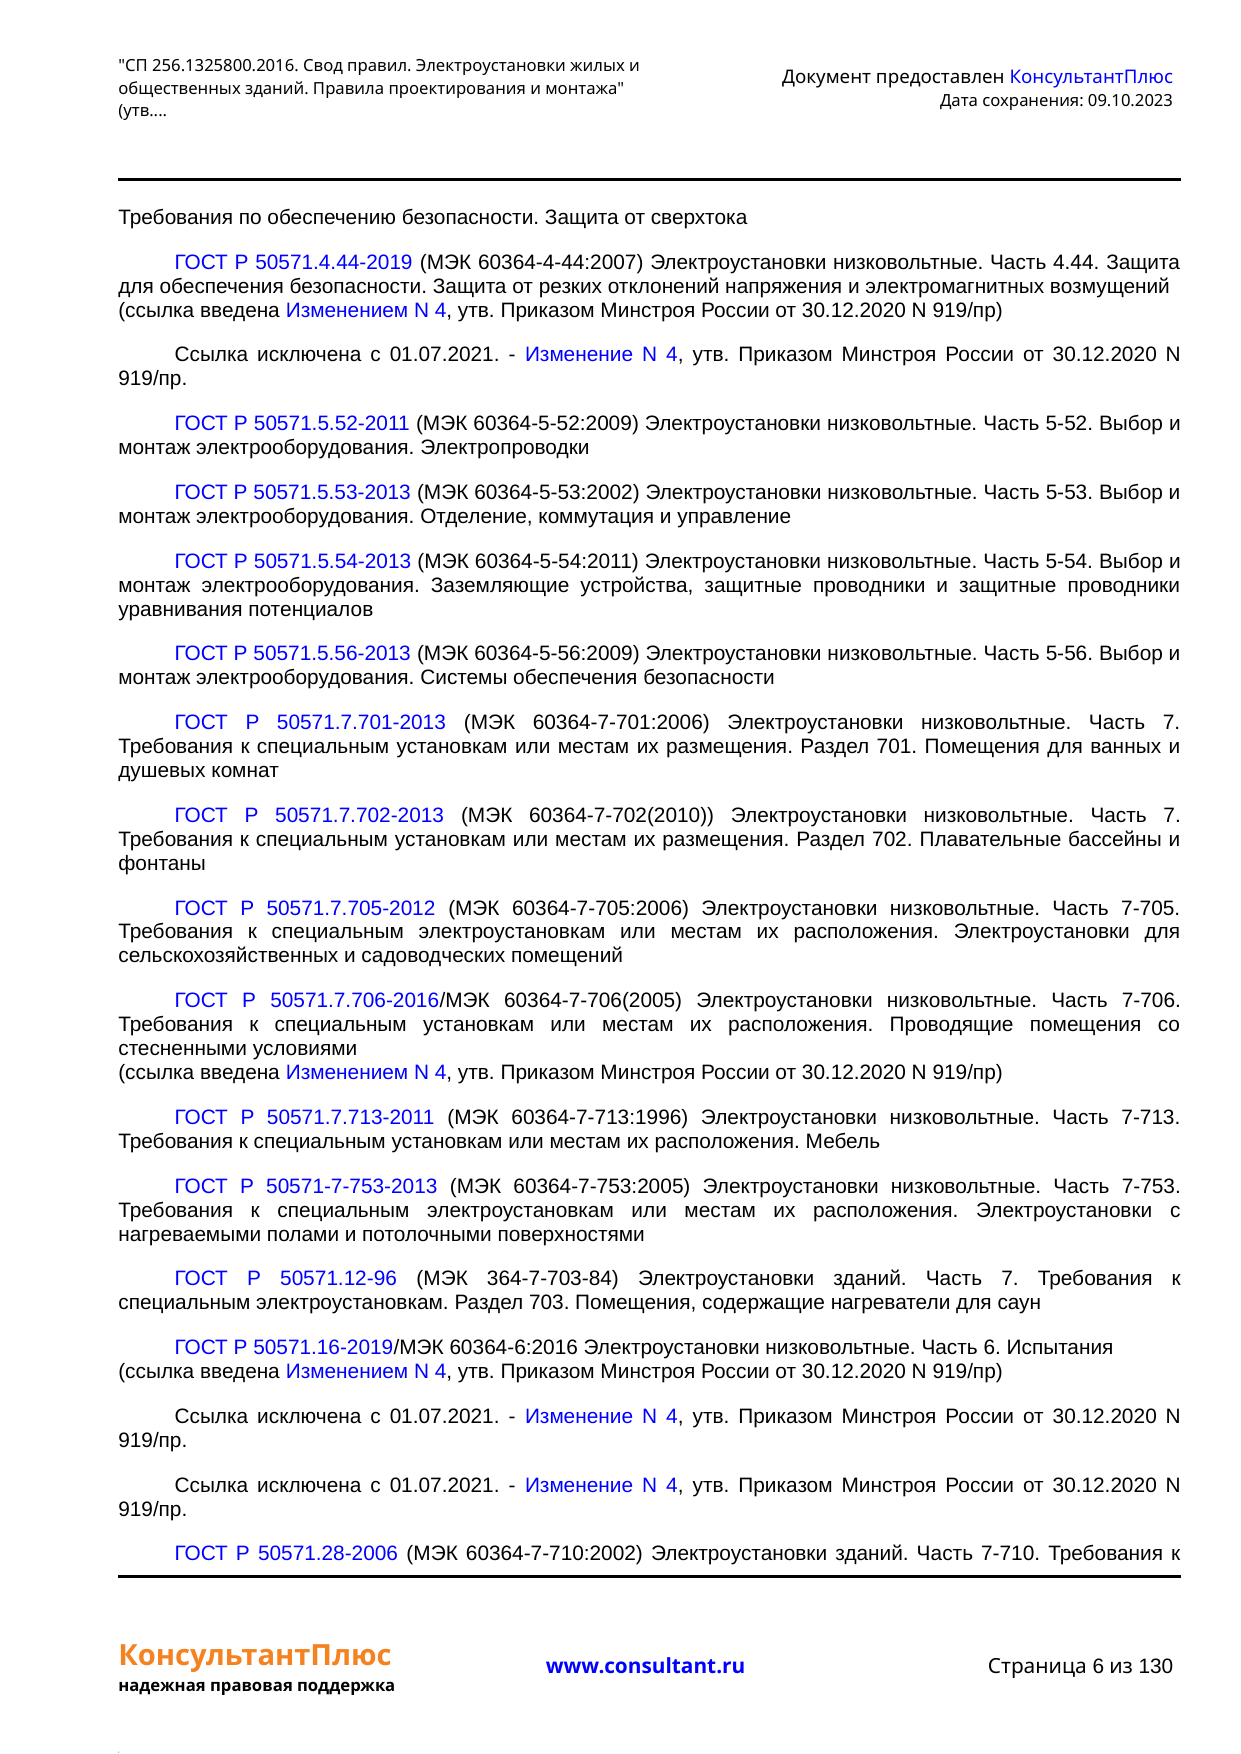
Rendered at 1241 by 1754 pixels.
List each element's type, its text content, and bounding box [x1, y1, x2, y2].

text ГОСТ Р 50571.7.706-2016/МЭК 60364-7-706(2005) Электроустановки низковольтные. Часть 7-706. Требования к специальным установкам или местам их расположения. Проводящие помещения со стесненными условиями [118, 988, 1181, 1060]
text ГОСТ Р 50571.7.705-2012 (МЭК 60364-7-705:2006) Электроустановки низковольтные. Часть 7-705. Требования к специальным электроустановкам или местам их расположения. Электроустановки для сельскохозяйственных и садоводческих помещений [118, 895, 1181, 967]
text Ссылка исключена с 01.07.2021. - Изменение N 4, утв. Приказом Минстроя России от 30.12.2020 N 919/пр. [118, 1472, 1181, 1520]
text (ссылка введена Изменением N 4, утв. Приказом Минстроя России от 30.12.2020 N 919/пр) [118, 1060, 1181, 1084]
text ГОСТ Р 50571.5.52-2011 (МЭК 60364-5-52:2009) Электроустановки низковольтные. Часть 5-52. Выбор и монтаж электрооборудования. Электропроводки [118, 411, 1181, 459]
text Ссылка исключена с 01.07.2021. - Изменение N 4, утв. Приказом Минстроя России от 30.12.2020 N 919/пр. [118, 1404, 1181, 1452]
text ГОСТ Р 50571.7.713-2011 (МЭК 60364-7-713:1996) Электроустановки низковольтные. Часть 7-713. Требования к специальным установкам или местам их расположения. Мебель [118, 1105, 1181, 1153]
text ГОСТ Р 50571.12-96 (МЭК 364-7-703-84) Электроустановки зданий. Часть 7. Требования к специальным электроустановкам. Раздел 703. Помещения, содержащие нагреватели для саун [118, 1266, 1181, 1314]
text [118, 1541, 1181, 1565]
text ГОСТ Р 50571.7.702-2013 (МЭК 60364-7-702(2010)) Электроустановки низковольтные. Часть 7. Требования к специальным установкам или местам их размещения. Раздел 702. Плавательные бассейны и фонтаны [118, 803, 1181, 874]
text (ссылка введена Изменением N 4, утв. Приказом Минстроя России от 30.12.2020 N 919/пр) [118, 1359, 1181, 1383]
text ГОСТ Р 50571.7.701-2013 (МЭК 60364-7-701:2006) Электроустановки низковольтные. Часть 7. Требования к специальным установкам или местам их размещения. Раздел 701. Помещения для ванных и душевых комнат [118, 710, 1181, 782]
text ГОСТ Р 50571.5.53-2013 (МЭК 60364-5-53:2002) Электроустановки низковольтные. Часть 5-53. Выбор и монтаж электрооборудования. Отделение, коммутация и управление [118, 480, 1181, 528]
text ГОСТ Р 50571-7-753-2013 (МЭК 60364-7-753:2005) Электроустановки низковольтные. Часть 7-753. Требования к специальным электроустановкам или местам их расположения. Электроустановки с нагреваемыми полами и потолочными поверхностями [118, 1173, 1181, 1245]
text (ссылка введена Изменением N 4, утв. Приказом Минстроя России от 30.12.2020 N 919/пр) [118, 297, 1181, 321]
text ГОСТ Р 50571.4.44-2019 (МЭК 60364-4-44:2007) Электроустановки низковольтные. Часть 4.44. Защита для обеспечения безопасности. Защита от резких отклонений напряжения и электромагнитных возмущений [118, 249, 1181, 297]
text ГОСТ Р 50571.5.56-2013 (МЭК 60364-5-56:2009) Электроустановки низковольтные. Часть 5-56. Выбор и монтаж электрооборудования. Системы обеспечения безопасности [118, 641, 1181, 689]
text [118, 205, 1181, 229]
text ГОСТ Р 50571.5.54-2013 (МЭК 60364-5-54:2011) Электроустановки низковольтные. Часть 5-54. Выбор и монтаж электрооборудования. Заземляющие устройства, защитные проводники и защитные проводники уравнивания потенциалов [118, 548, 1181, 620]
text Ссылка исключена с 01.07.2021. - Изменение N 4, утв. Приказом Минстроя России от 30.12.2020 N 919/пр. [118, 342, 1181, 390]
text ГОСТ Р 50571.16-2019/МЭК 60364-6:2016 Электроустановки низковольтные. Часть 6. Испытания [118, 1335, 1181, 1359]
